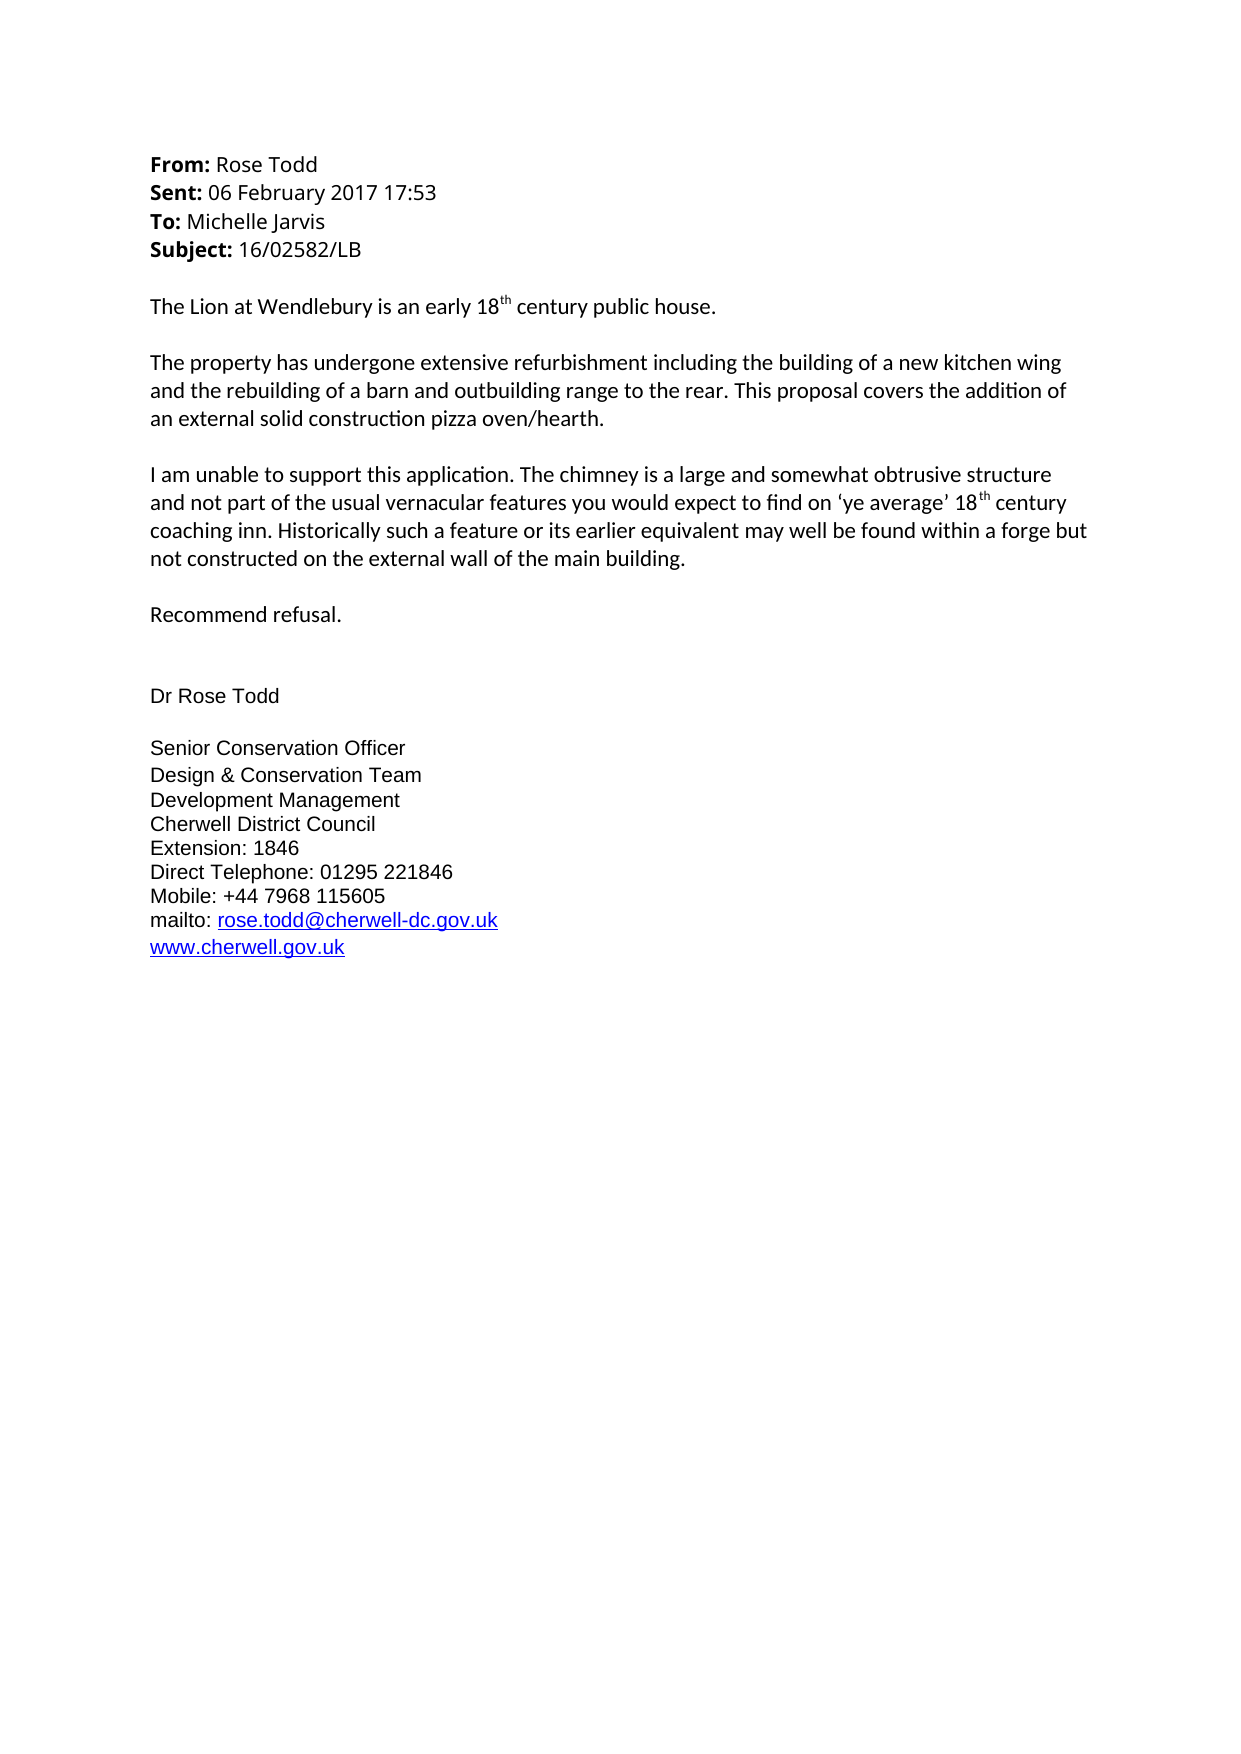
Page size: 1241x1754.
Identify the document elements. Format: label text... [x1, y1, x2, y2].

text The property has undergone extensive refurbishment including the building of a new kitchen wing and the rebuilding of a barn and outbuilding range to the rear. This proposal covers the addition of an external solid construction pizza oven/hearth. [150, 348, 1090, 432]
text Mobile: +44 7968 115605 mailto: rose.todd@cherwell-dc.gov.uk www.cherwell.gov.uk [150, 884, 1090, 960]
text Senior Conservation Officer Design & Conservation Team Development Management Cherwell District Council Extension: 1846 Direct Telephone: 01295 221846 [150, 708, 1090, 884]
text The Lion at Wendlebury is an early 18th century public house. [150, 292, 1090, 320]
text I am unable to support this application. The chimney is a large and somewhat obtrusive structure and not part of the usual vernacular features you would expect to find on ‘ye average’ 18th century coaching inn. Historically such a feature or its earlier equivalent may well be found within a forge but not constructed on the external wall of the main building. [150, 460, 1090, 572]
text From: Rose Todd Sent: 06 February 2017 17:53 To: Michelle Jarvis Subject: 16/02582/LB [150, 150, 1090, 264]
text Recommend refusal. [150, 600, 1090, 628]
text Dr Rose Todd [150, 684, 1090, 708]
